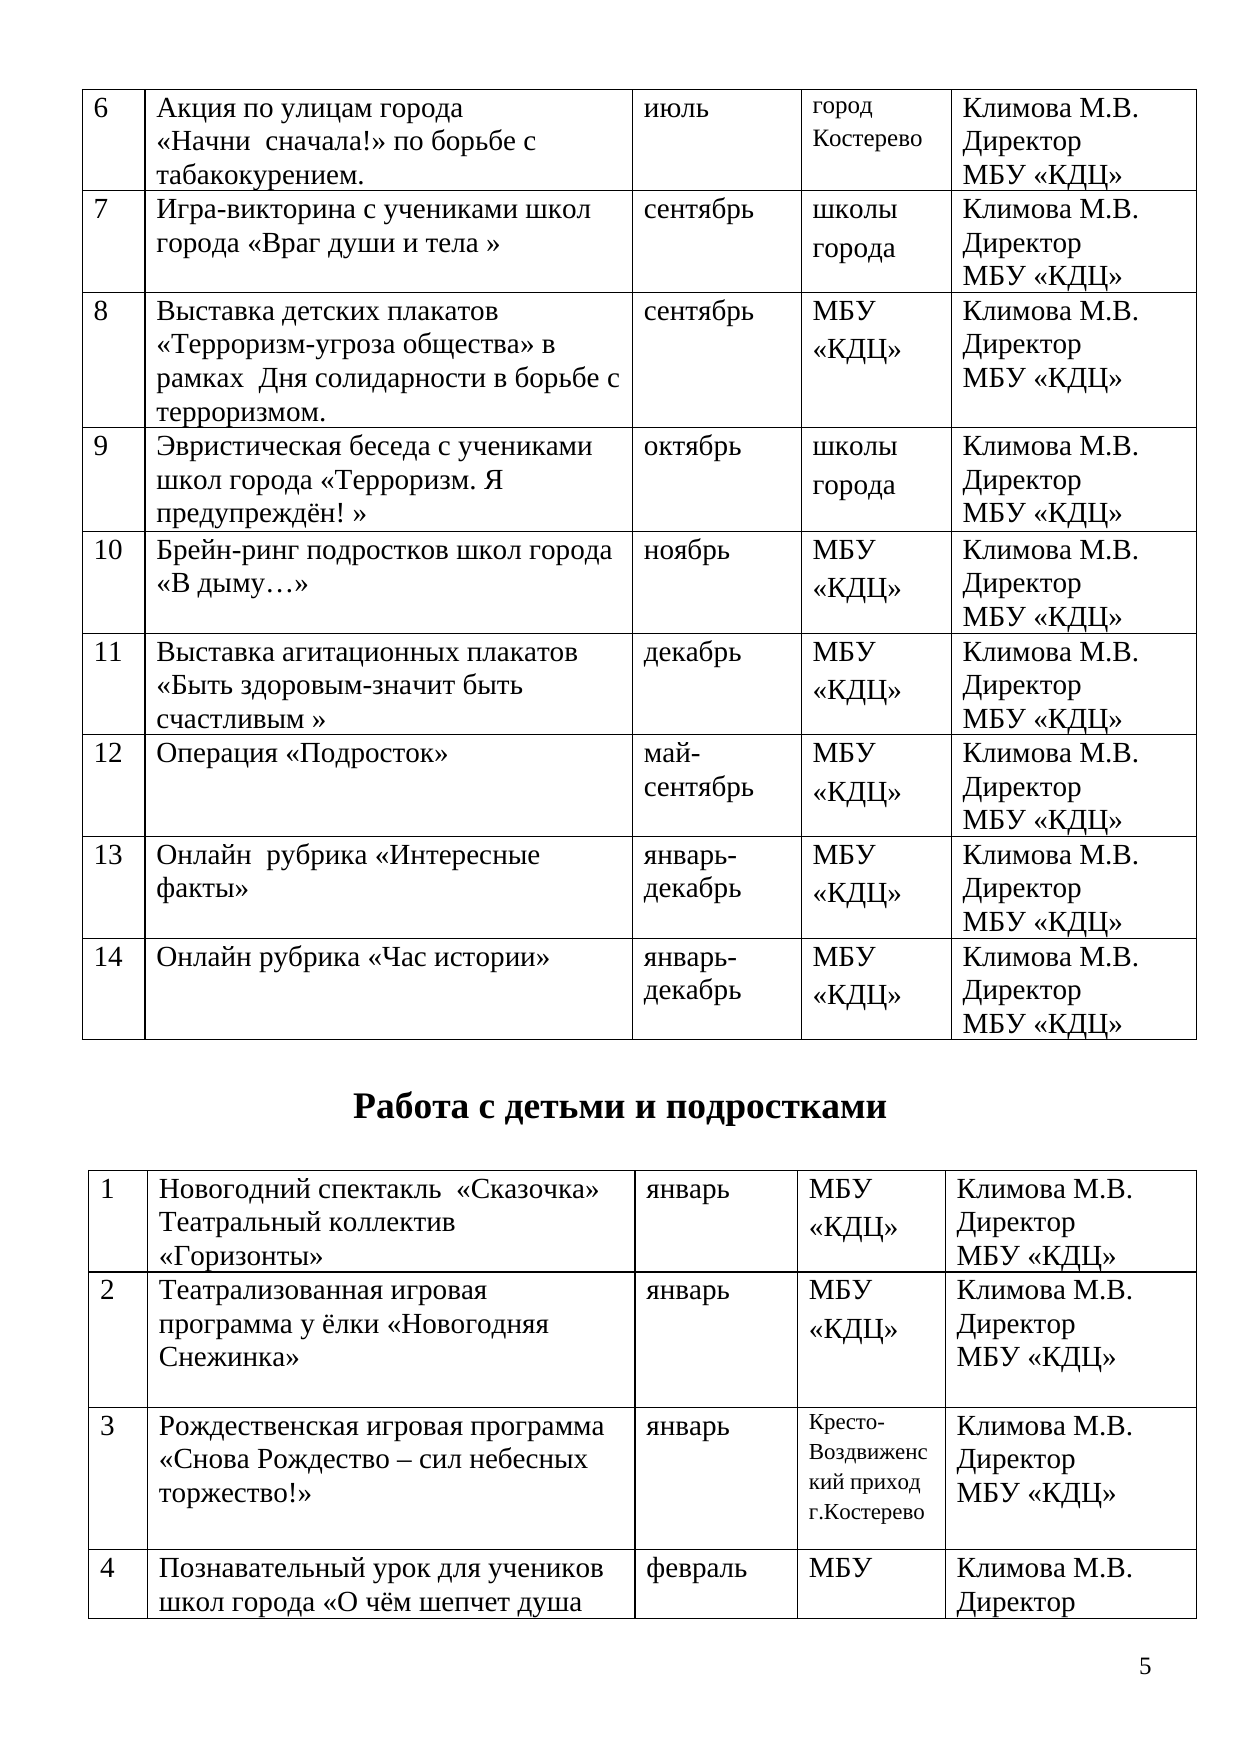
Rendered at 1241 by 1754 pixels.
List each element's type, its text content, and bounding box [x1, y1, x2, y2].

table_cell Климова М.В. Директор МБУ «КДЦ» [946, 1408, 1196, 1549]
table_cell МБУ «КДЦ» [802, 293, 951, 427]
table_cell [946, 1550, 1196, 1617]
table_cell Операция «Подросток» [146, 735, 632, 836]
table_cell 12 [83, 735, 144, 836]
table_cell 9 [83, 428, 144, 531]
table_header Климова М.В. Директор МБУ «КДЦ» [946, 1171, 1196, 1271]
table_cell Климова М.В. Директор МБУ «КДЦ» [946, 1273, 1196, 1407]
table_header январь [636, 1171, 797, 1271]
table_cell 7 [83, 191, 144, 292]
table_cell Эвристическая беседа с учениками школ города «Терроризм. Я предупреждён! » [146, 428, 632, 531]
table_cell Климова М.В. Директор МБУ «КДЦ» [952, 191, 1196, 292]
table_cell Кресто-Воздвиженский приход г.Костерево [798, 1408, 945, 1549]
table_cell январь [636, 1408, 797, 1549]
table_cell июль [633, 90, 801, 190]
table_cell декабрь [633, 634, 801, 734]
table_cell школы города [802, 191, 951, 292]
table_cell Акция по улицам города «Начни сначала!» по борьбе с табакокурением. [146, 90, 632, 190]
table_cell МБУ «КДЦ» [802, 735, 951, 836]
table_cell сентябрь [633, 293, 801, 427]
table_cell Онлайн рубрика «Час истории» [146, 939, 632, 1039]
table_cell МБУ «КДЦ» [798, 1550, 945, 1617]
table_cell сентябрь [633, 191, 801, 292]
table_cell ноябрь [633, 532, 801, 633]
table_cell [148, 1550, 634, 1617]
table_cell Выставка детских плакатов «Терроризм-угроза общества» в рамках Дня солидарности в борьбе с терроризмом. [146, 293, 632, 427]
table_cell Онлайн рубрика «Интересные факты» [146, 837, 632, 938]
table_cell МБУ «КДЦ» [802, 939, 951, 1039]
table_cell МБУ «КДЦ» [802, 634, 951, 734]
table_cell 10 [83, 532, 144, 633]
table_cell Климова М.В. Директор МБУ «КДЦ» [952, 532, 1196, 633]
table_cell город Костерево [802, 90, 951, 190]
table_cell Климова М.В. Директор МБУ «КДЦ» [952, 735, 1196, 836]
table_cell Климова М.В. Директор МБУ «КДЦ» [952, 293, 1196, 427]
table_cell 6 [83, 90, 144, 190]
table_cell январь- декабрь [633, 837, 801, 938]
table_cell 2 [89, 1273, 147, 1407]
table_cell 4 [89, 1550, 147, 1617]
table_cell Театрализованная игровая программа у ёлки «Новогодняя Снежинка» [148, 1273, 634, 1407]
table_cell Климова М.В. Директор МБУ «КДЦ» [952, 837, 1196, 938]
table_header МБУ «КДЦ» [798, 1171, 945, 1271]
text Работа с детьми и подростками [89, 1083, 1152, 1127]
table_cell школы города [802, 428, 951, 531]
table_cell Климова М.В. Директор МБУ «КДЦ» [952, 428, 1196, 531]
table_cell Климова М.В. Директор МБУ «КДЦ» [952, 634, 1196, 734]
table_cell Рождественская игровая программа «Снова Рождество – сил небесных торжество!» [148, 1408, 634, 1549]
table_cell январь [636, 1273, 797, 1407]
table_cell МБУ «КДЦ» [798, 1273, 945, 1407]
table_header 1 [89, 1171, 147, 1271]
table_cell октябрь [633, 428, 801, 531]
table_cell 8 [83, 293, 144, 427]
table_cell 11 [83, 634, 144, 734]
table_cell МБУ «КДЦ» [802, 837, 951, 938]
table_header Новогодний спектакль «Сказочка» Театральный коллектив «Горизонты» [148, 1171, 634, 1271]
table_cell Выставка агитационных плакатов «Быть здоровым-значит быть счастливым » [146, 634, 632, 734]
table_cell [952, 90, 1196, 190]
table_cell Игра-викторина с учениками школ города «Враг души и тела » [146, 191, 632, 292]
table_cell май-сентябрь [633, 735, 801, 836]
table_cell Брейн-ринг подростков школ города «В дыму…» [146, 532, 632, 633]
table_cell 13 [83, 837, 144, 938]
table_cell январь- декабрь [633, 939, 801, 1039]
table_cell МБУ «КДЦ» [802, 532, 951, 633]
table_cell 14 [83, 939, 144, 1039]
table_cell февраль [636, 1550, 797, 1617]
table_cell 3 [89, 1408, 147, 1549]
table_cell Климова М.В. Директор МБУ «КДЦ» [952, 939, 1196, 1039]
